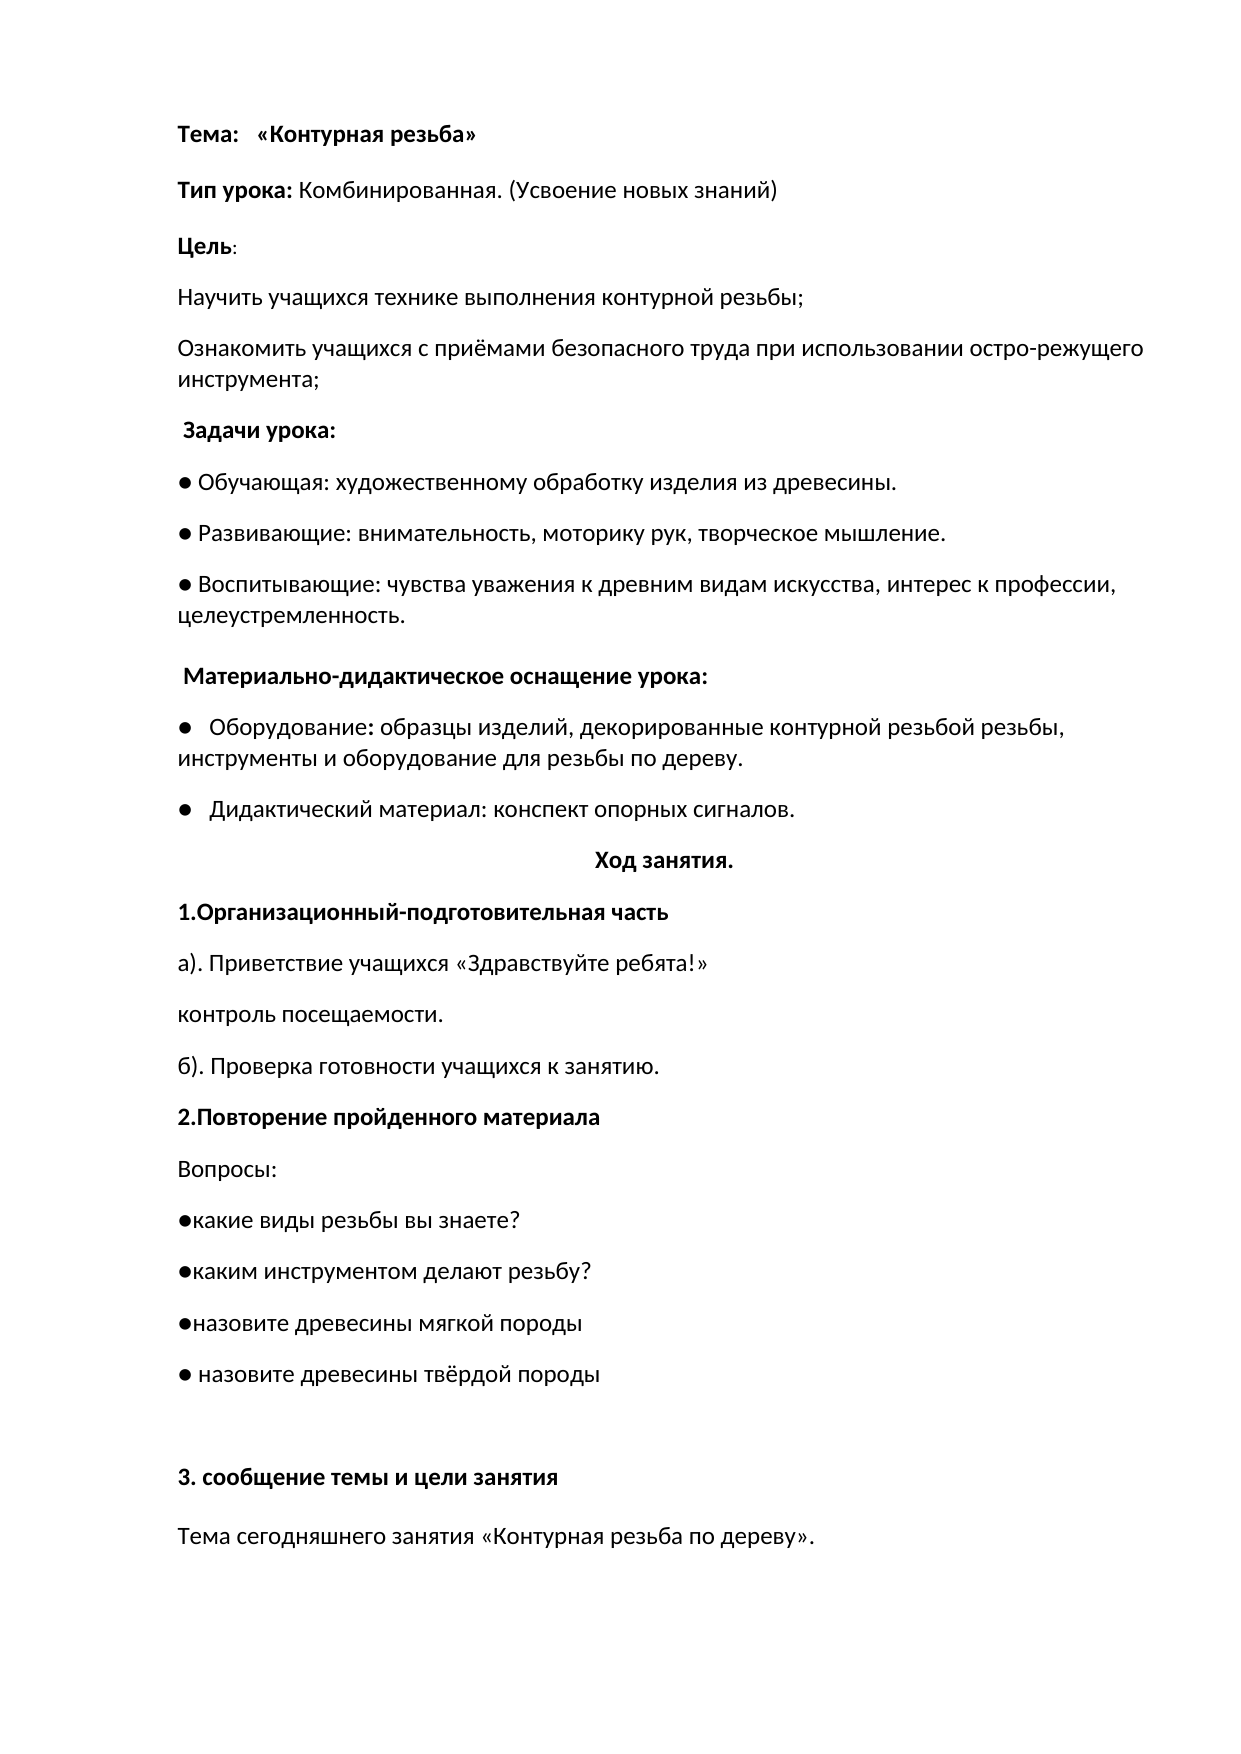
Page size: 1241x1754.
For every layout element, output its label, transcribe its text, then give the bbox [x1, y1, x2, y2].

text Задачи урока: [177, 414, 1152, 445]
text Тема: «Контурная резьба» [177, 118, 1152, 149]
text а). Приветствие учащихся «Здравствуйте ребята!» [177, 947, 1152, 978]
text Материально-дидактическое оснащение урока: [177, 660, 1152, 691]
text б). Проверка готовности учащихся к занятию. [177, 1050, 1152, 1081]
text ● назовите древесины твёрдой породы [177, 1358, 1152, 1389]
text контроль посещаемости. [177, 999, 1152, 1029]
text Ход занятия. [177, 844, 1152, 875]
text ●какие виды резьбы вы знаете? [177, 1204, 1152, 1234]
text 1.Организационный-подготовительная часть [177, 896, 1152, 926]
text ● Обучающая: художественному обработку изделия из древесины. [177, 466, 1152, 496]
text Ознакомить учащихся с приёмами безопасного труда при использовании остро-режущего инструмента; [177, 332, 1152, 393]
text Вопросы: [177, 1153, 1152, 1183]
text ● Развивающие: внимательность, моторику рук, творческое мышление. [177, 517, 1152, 548]
text 3. сообщение темы и цели занятия [177, 1461, 1152, 1491]
text Научить учащихся технике выполнения контурной резьбы; [177, 281, 1152, 312]
text ●назовите древесины мягкой породы [177, 1307, 1152, 1337]
text Тема сегодняшнего занятия «Контурная резьба по дереву». [177, 1521, 1152, 1551]
text ● Оборудование: образцы изделий, декорированные контурной резьбой резьбы, инструменты и оборудование для резьбы по дереву. [177, 711, 1152, 772]
text Цель: [177, 230, 1152, 260]
text ●каким инструментом делают резьбу? [177, 1255, 1152, 1286]
text ● Дидактический материал: конспект опорных сигналов. [177, 793, 1152, 824]
text Тип урока: Комбинированная. (Усвоение новых знаний) [177, 174, 1152, 204]
text ● Воспитывающие: чувства уважения к древним видам искусства, интерес к профессии, целеустремленность. [177, 568, 1152, 629]
text 2.Повторение пройденного материала [177, 1101, 1152, 1132]
